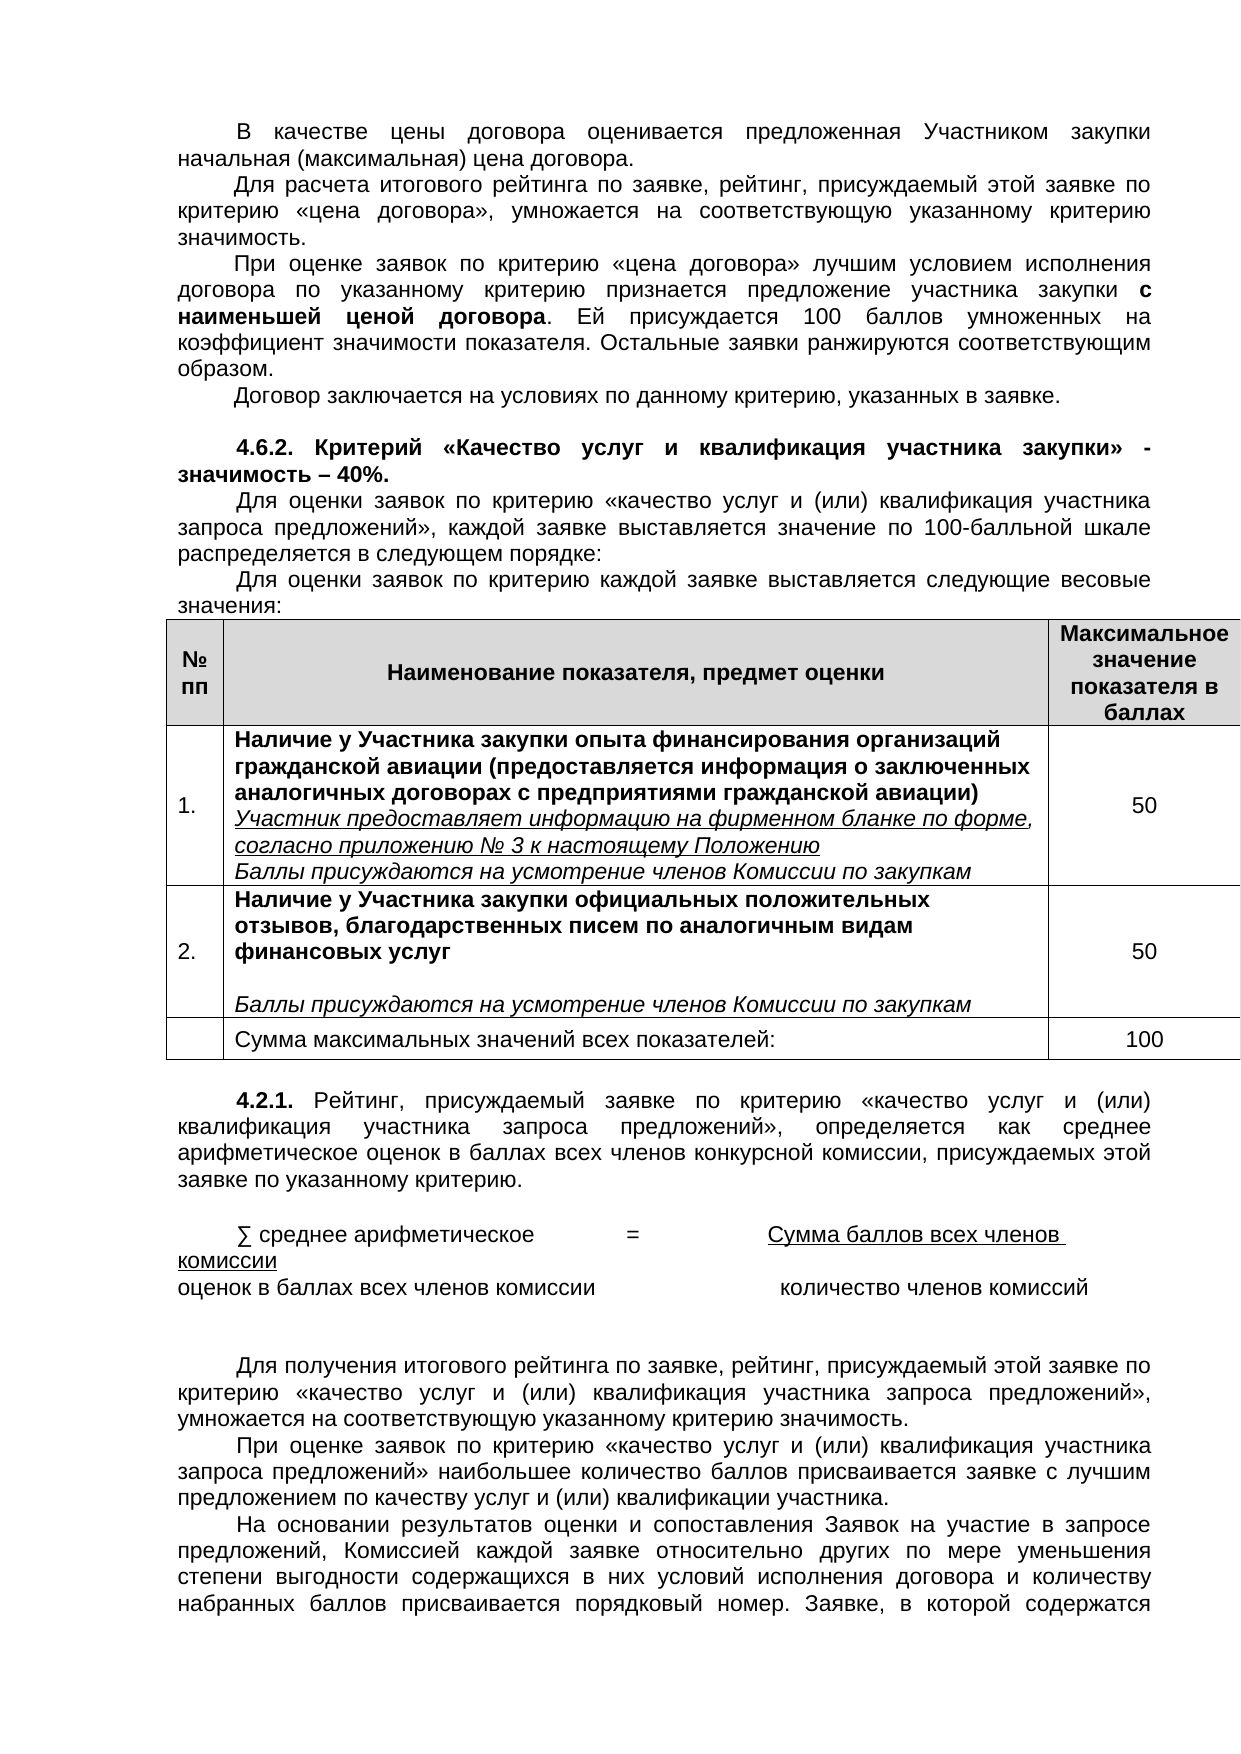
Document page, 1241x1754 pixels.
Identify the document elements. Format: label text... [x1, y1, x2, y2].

text В качестве цены договора оценивается предложенная Участником закупки начальная (максимальная) цена договора. [177, 118, 1152, 171]
text Для расчета итогового рейтинга по заявке, рейтинг, присуждаемый этой заявке по критерию «цена договора», умножается на соответствующую указанному критерию значимость. [177, 171, 1152, 250]
table_header Наименование показателя, предмет оценки [224, 620, 1048, 725]
table_header № пп [167, 620, 223, 725]
table_cell 1. [167, 726, 223, 884]
text Для оценки заявок по критерию каждой заявке выставляется следующие весовые значения: [177, 566, 1152, 619]
text При оценке заявок по критерию «цена договора» лучшим условием исполнения договора по указанному критерию признается предложение участника закупки с наименьшей ценой договора. Ей присуждается 100 баллов умноженных на коэффициент значимости показателя. Остальные заявки ранжируются соответствующим образом. [177, 250, 1152, 382]
text оценок в баллах всех членов комиссии количество членов комиссий [177, 1273, 1152, 1300]
text 4.2.1. Рейтинг, присуждаемый заявке по критерию «качество услуг и (или) квалификация участника запроса предложений», определяется как среднее арифметическое оценок в баллах всех членов конкурсной комиссии, присуждаемых этой заявке по указанному критерию. [177, 1087, 1152, 1192]
table_cell Наличие у Участника закупки опыта финансирования организаций гражданской авиации (предоставляется информация о заключенных аналогичных договорах с предприятиями гражданской авиации) Участник предоставляет информацию на фирменном бланке по форме, согласно приложению № 3 к настоящему Положению Баллы присуждаются на усмотрение членов Комиссии по закупкам [224, 726, 1048, 884]
text ∑ среднее арифметическое = Сумма баллов всех членов комиссии [177, 1221, 1152, 1273]
table_cell 100 [1049, 1018, 1240, 1059]
table_cell Наличие у Участника закупки официальных положительных отзывов, благодарственных писем по аналогичным видам финансовых услуг Баллы присуждаются на усмотрение членов Комиссии по закупкам [224, 886, 1048, 1017]
table_cell 2. [167, 886, 223, 1017]
text Для оценки заявок по критерию «качество услуг и (или) квалификация участника запроса предложений», каждой заявке выставляется значение по 100-балльной шкале распределяется в следующем порядке: [177, 487, 1152, 566]
table_cell 50 [1049, 726, 1240, 884]
table_header Максимальное значение показателя в баллах [1049, 620, 1240, 725]
table_cell 50 [1049, 886, 1240, 1017]
text 4.6.2. Критерий «Качество услуг и квалификация участника закупки» - значимость – 40%. [177, 434, 1152, 487]
text При оценке заявок по критерию «качество услуг и (или) квалификация участника запроса предложений» наибольшее количество баллов присваивается заявке с лучшим предложением по качеству услуг и (или) квалификации участника. [177, 1432, 1152, 1511]
text Для получения итогового рейтинга по заявке, рейтинг, присуждаемый этой заявке по критерию «качество услуг и (или) квалификация участника запроса предложений», умножается на соответствующую указанному критерию значимость. [177, 1352, 1152, 1432]
table_cell [167, 1018, 223, 1059]
text Договор заключается на условиях по данному критерию, указанных в заявке. [177, 382, 1152, 408]
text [177, 1511, 1152, 1616]
table_cell Сумма максимальных значений всех показателей: [224, 1018, 1048, 1059]
